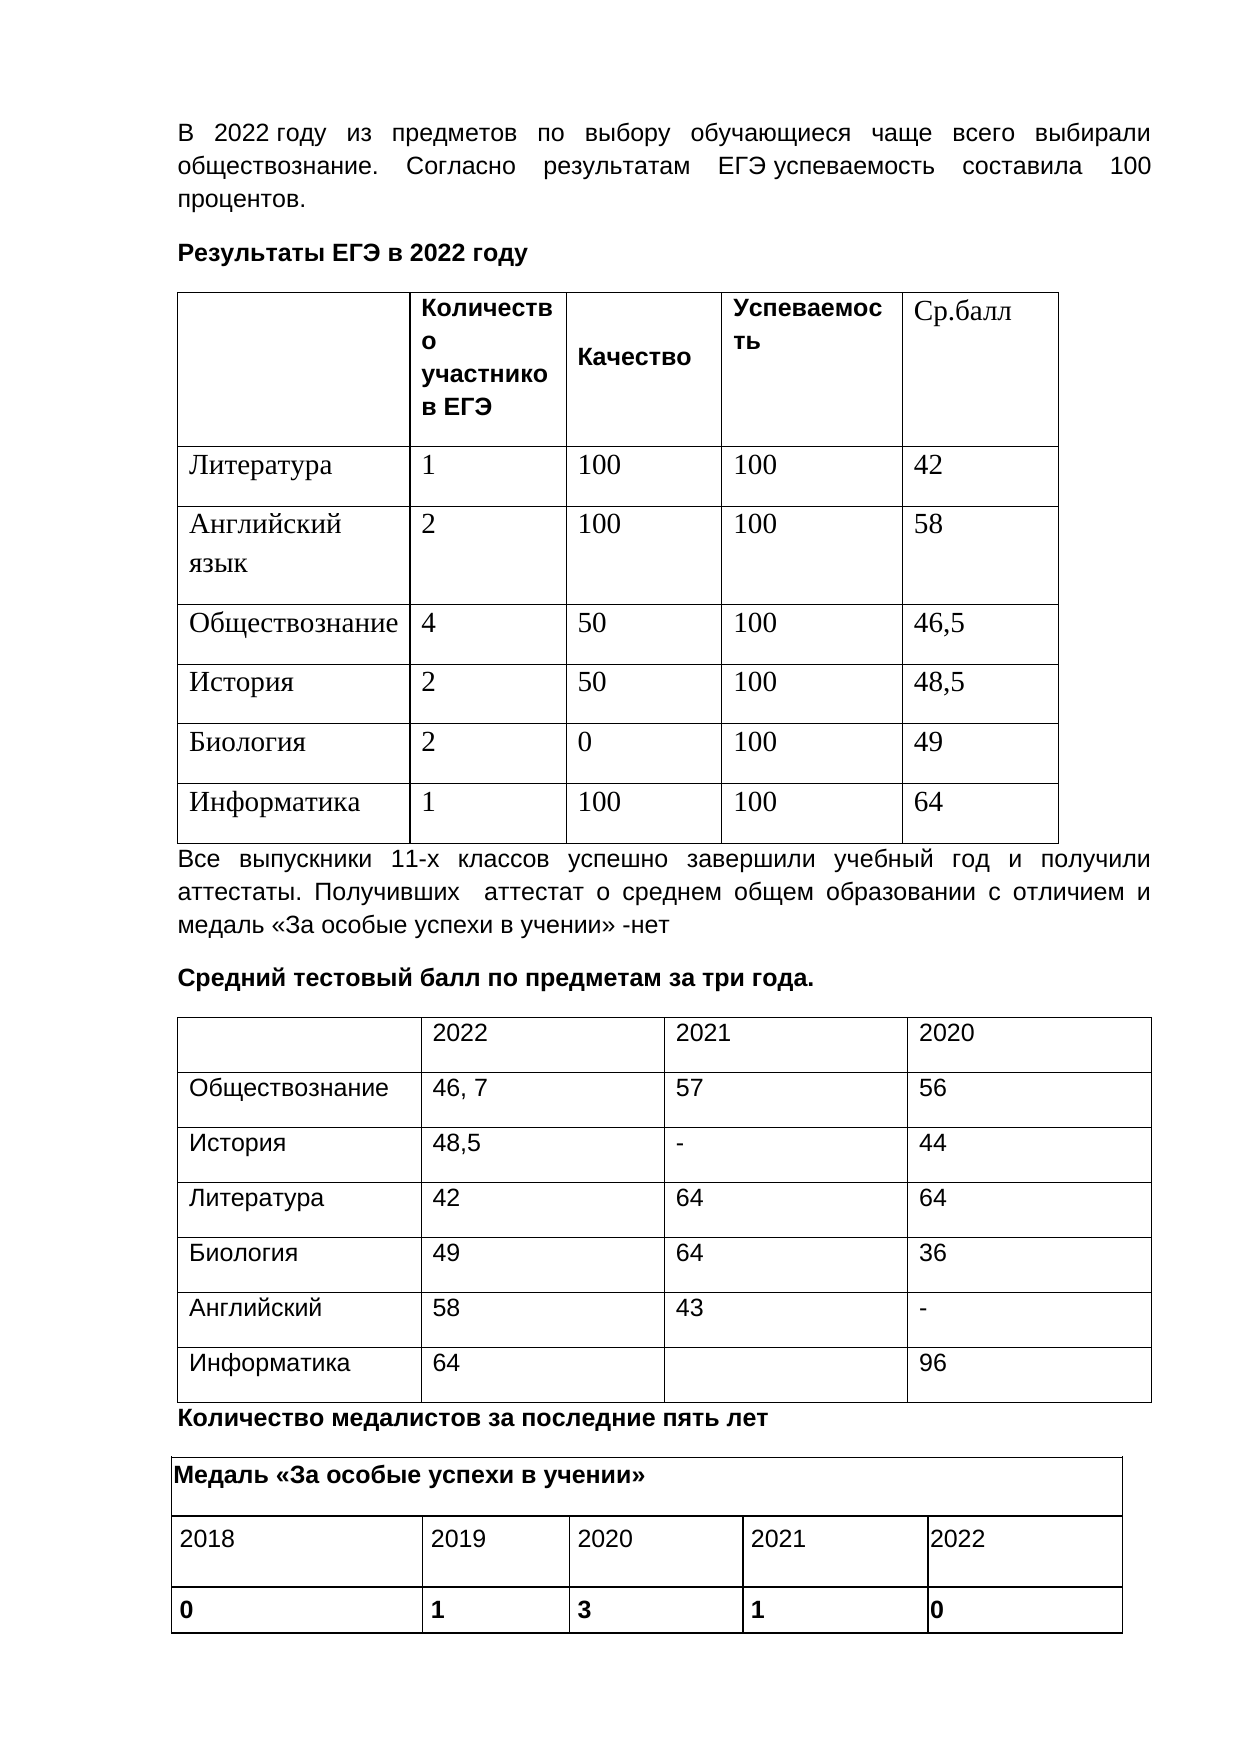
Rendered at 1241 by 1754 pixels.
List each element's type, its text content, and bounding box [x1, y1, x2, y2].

table_cell 64 [665, 1238, 907, 1292]
table_cell Литература [178, 447, 409, 506]
table_cell Английский [178, 1293, 421, 1347]
table_header [178, 1018, 421, 1072]
table_cell 100 [722, 507, 902, 604]
table_cell 1 [411, 784, 566, 842]
table_header Количество участников ЕГЭ [411, 293, 566, 446]
table_header Ср.балл [903, 293, 1058, 446]
table_header 2022 [422, 1018, 664, 1072]
table_cell Обществознание [178, 1073, 421, 1127]
table_header Успеваемость [722, 293, 902, 446]
table_cell 48,5 [422, 1128, 664, 1182]
table_header [178, 293, 409, 446]
table_cell 3 [570, 1588, 742, 1632]
table_cell 2018 [172, 1517, 422, 1586]
table_cell 56 [908, 1073, 1151, 1127]
table_cell 64 [903, 784, 1058, 842]
table_cell 46,5 [903, 605, 1058, 663]
table_cell 1 [411, 447, 566, 506]
table_cell 2 [411, 724, 566, 783]
text Результаты ЕГЭ в 2022 году [177, 238, 1152, 267]
table_cell Информатика [178, 1348, 421, 1402]
table_cell 100 [722, 605, 902, 663]
text В 2022 году из предметов по выбору обучающиеся чаще всего выбирали обществознание. Согласно результатам ЕГЭ успеваемость составила 100 процентов. [177, 118, 1152, 213]
table_cell 100 [567, 507, 721, 604]
table_cell 4 [411, 605, 566, 663]
table_cell Литература [178, 1183, 421, 1237]
table_header Медаль «За особые успехи в учении» [172, 1458, 1122, 1515]
table_cell 64 [665, 1183, 907, 1237]
table_cell Английский язык [178, 507, 409, 604]
table_cell Обществознание [178, 605, 409, 663]
table_cell 2019 [423, 1517, 569, 1586]
table_cell 1 [423, 1588, 569, 1632]
table_cell 49 [903, 724, 1058, 783]
table_cell 2 [411, 665, 566, 723]
table_cell 2021 [744, 1517, 927, 1586]
table_cell 50 [567, 665, 721, 723]
table_cell 2022 [929, 1517, 1122, 1586]
table_cell 100 [722, 784, 902, 842]
table_cell 64 [908, 1183, 1151, 1237]
table_cell 96 [908, 1348, 1151, 1402]
table_cell 0 [929, 1588, 1122, 1632]
table_cell 100 [722, 724, 902, 783]
table_cell Биология [178, 1238, 421, 1292]
table_cell 42 [903, 447, 1058, 506]
table_cell 0 [172, 1588, 422, 1632]
table_cell 100 [722, 447, 902, 506]
table_cell 44 [908, 1128, 1151, 1182]
table_cell 48,5 [903, 665, 1058, 723]
table_cell 49 [422, 1238, 664, 1292]
table_cell 50 [567, 605, 721, 663]
table_cell 58 [903, 507, 1058, 604]
table_cell 2 [411, 507, 566, 604]
text Средний тестовый балл по предметам за три года. [177, 963, 1152, 992]
table_cell История [178, 665, 409, 723]
table_cell 0 [567, 724, 721, 783]
table_cell 36 [908, 1238, 1151, 1292]
table_cell 58 [422, 1293, 664, 1347]
table_cell История [178, 1128, 421, 1182]
table_cell - [665, 1128, 907, 1182]
table_cell 57 [665, 1073, 907, 1127]
table_header 2021 [665, 1018, 907, 1072]
table_cell [665, 1348, 907, 1402]
table_cell 1 [744, 1588, 927, 1632]
table_cell 100 [722, 665, 902, 723]
table_cell - [908, 1293, 1151, 1347]
table_cell 100 [567, 447, 721, 506]
table_cell 64 [422, 1348, 664, 1402]
table_header 2020 [908, 1018, 1151, 1072]
table_cell Биология [178, 724, 409, 783]
table_cell 43 [665, 1293, 907, 1347]
table_cell 2020 [570, 1517, 742, 1586]
text Все выпускники 11-х классов успешно завершили учебный год и получили аттестаты. Получивших аттестат о среднем общем образовании с отличием и медаль «За особые успехи в учении» -нет [177, 843, 1152, 938]
table_header Качество [567, 293, 721, 446]
text Количество медалистов за последние пять лет [177, 1403, 1152, 1431]
table_cell 42 [422, 1183, 664, 1237]
table_cell 100 [567, 784, 721, 842]
table_cell 46, 7 [422, 1073, 664, 1127]
table_cell Информатика [178, 784, 409, 842]
